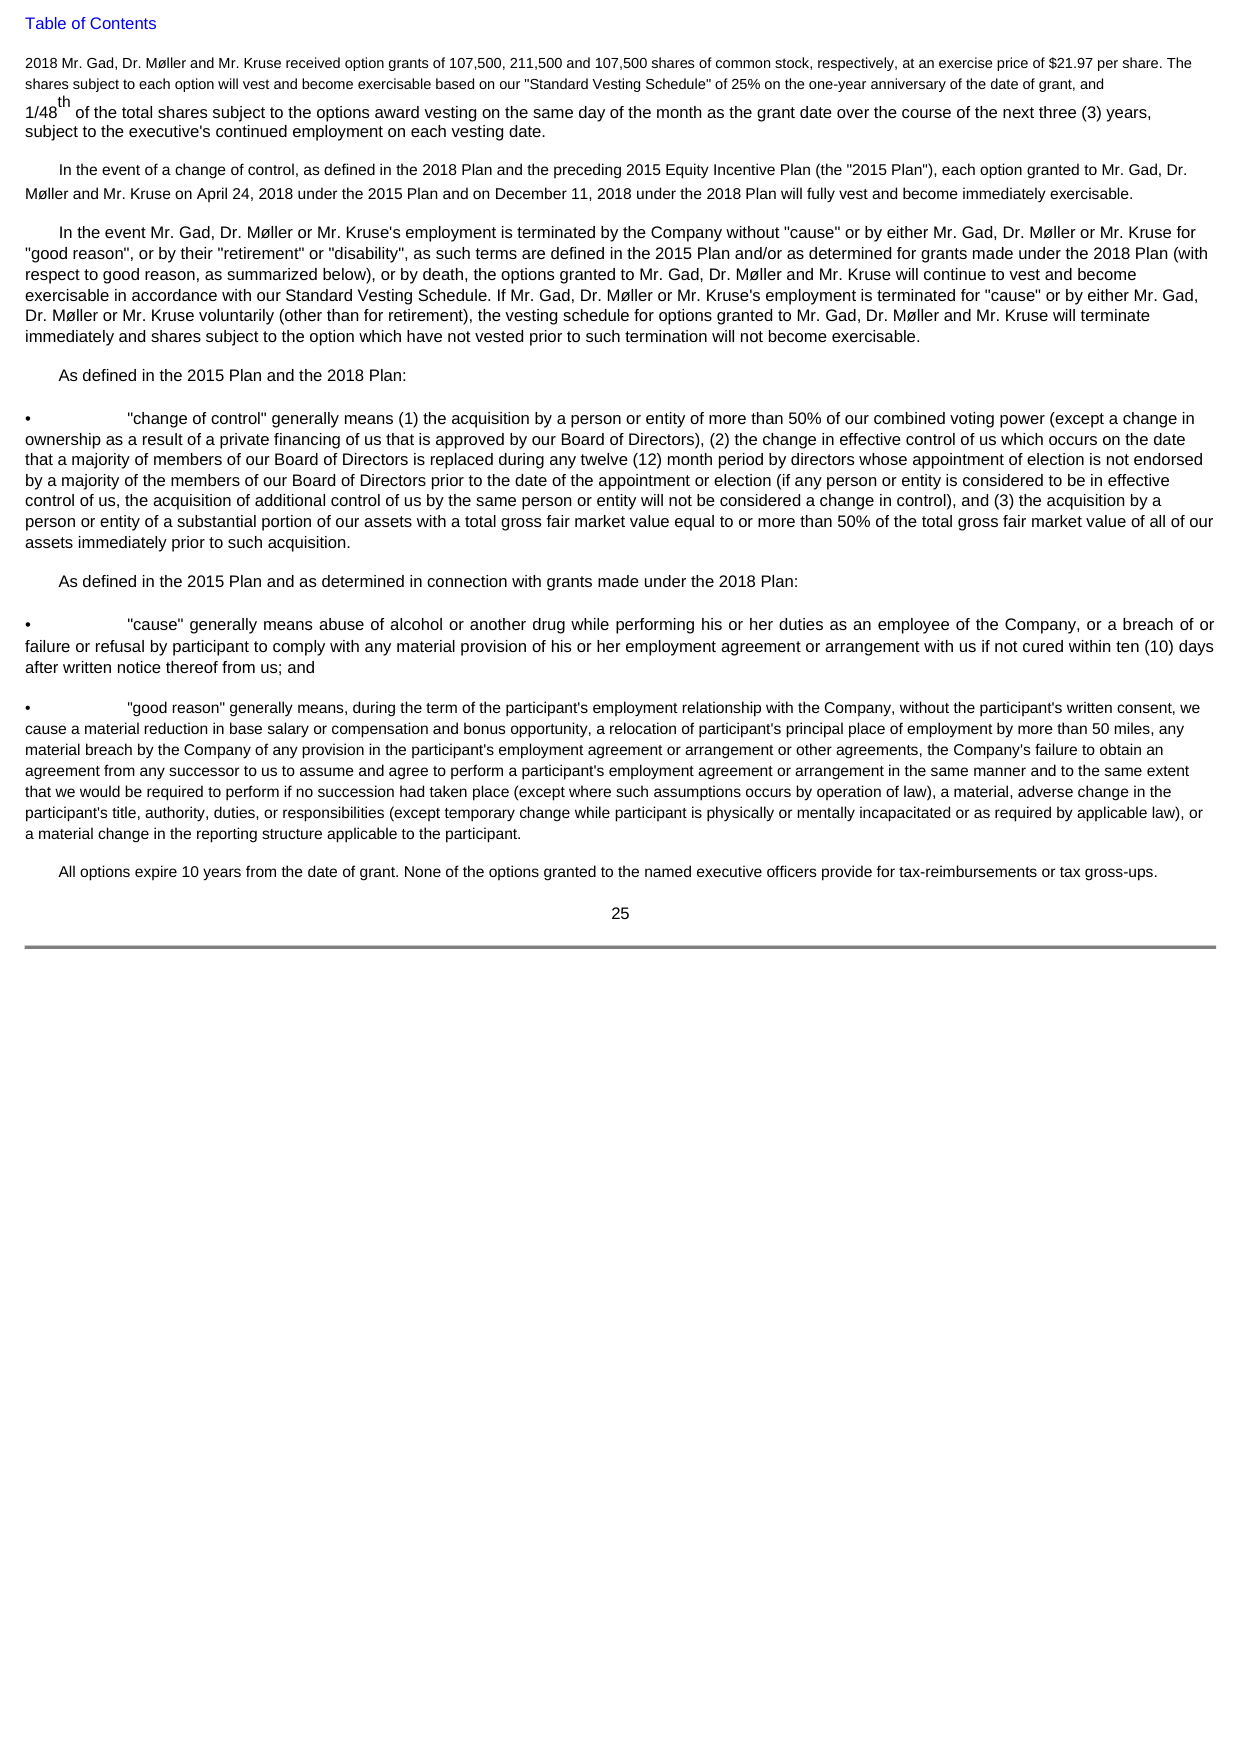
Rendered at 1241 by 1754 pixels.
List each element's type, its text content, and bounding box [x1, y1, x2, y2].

list "cause" generally means abuse of alcohol or another drug while performing his or her duties as an employee of the Company, or a breach of or failure or refusal by participant to comply with any material provision of his or her employment agreement or arrangement with us if not cured within ten (10) days after written notice thereof from us; and [25, 615, 1215, 677]
list "good reason" generally means, during the term of the participant's employment relationship with the Company, without the participant's written consent, we cause a material reduction in base salary or compensation and bonus opportunity, a relocation of participant's principal place of employment by more than 50 miles, any material breach by the Company of any provision in the participant's employment agreement or arrangement or other agreements, the Company's failure to obtain an agreement from any successor to us to assume and agree to perform a participant's employment agreement or arrangement in the same manner and to the same extent that we would be required to perform if no succession had taken place (except where such assumptions occurs by operation of law), a material, adverse change in the participant's title, authority, duties, or responsibilities (except temporary change while participant is physically or mentally incapacitated or as required by applicable law), or a material change in the reporting structure applicable to the participant. [25, 698, 1215, 843]
text 1/48th of the total shares subject to the options award vesting on the same day of the month as the grant date over the course of the next three (3) years, subject to the executive's continued employment on each vesting date. [25, 96, 1205, 141]
text In the event of a change of control, as defined in the 2018 Plan and the preceding 2015 Equity Incentive Plan (the "2015 Plan"), each option granted to Mr. Gad, Dr. Møller and Mr. Kruse on April 24, 2018 under the 2015 Plan and on December 11, 2018 under the 2018 Plan will fully vest and become immediately exercisable. [25, 161, 1205, 203]
text As defined in the 2015 Plan and as determined in connection with grants made under the 2018 Plan: [58, 572, 1215, 591]
list "change of control" generally means (1) the acquisition by a person or entity of more than 50% of our combined voting power (except a change in ownership as a result of a private financing of us that is approved by our Board of Directors), (2) the change in effective control of us which occurs on the date that a majority of members of our Board of Directors is replaced during any twelve (12) month period by directors whose appointment of election is not endorsed by a majority of the members of our Board of Directors prior to the date of the appointment or election (if any person or entity is considered to be in effective control of us, the acquisition of additional control of us by the same person or entity will not be considered a change in control), and (3) the acquisition by a person or entity of a substantial portion of our assets with a total gross fair market value equal to or more than 50% of the total gross fair market value of all of our assets immediately prior to such acquisition. [25, 409, 1215, 552]
text As defined in the 2015 Plan and the 2018 Plan: [58, 366, 1215, 385]
text In the event Mr. Gad, Dr. Møller or Mr. Kruse's employment is terminated by the Company without "cause" or by either Mr. Gad, Dr. Møller or Mr. Kruse for "good reason", or by their "retirement" or "disability", as such terms are defined in the 2015 Plan and/or as determined for grants made under the 2018 Plan (with respect to good reason, as summarized below), or by death, the options granted to Mr. Gad, Dr. Møller and Mr. Kruse will continue to vest and become exercisable in accordance with our Standard Vesting Schedule. If Mr. Gad, Dr. Møller or Mr. Kruse's employment is terminated for "cause" or by either Mr. Gad, Dr. Møller or Mr. Kruse voluntarily (other than for retirement), the vesting schedule for options granted to Mr. Gad, Dr. Møller and Mr. Kruse will terminate immediately and shares subject to the option which have not vested prior to such termination will not become exercisable. [25, 223, 1215, 346]
picture [24, 945, 1217, 949]
text 2018 Mr. Gad, Dr. Møller and Mr. Kruse received option grants of 107,500, 211,500 and 107,500 shares of common stock, respectively, at an exercise price of $21.97 per share. The shares subject to each option will vest and become exercisable based on our "Standard Vesting Schedule" of 25% on the one-year anniversary of the date of grant, and [25, 55, 1203, 92]
text 25 [25, 903, 1215, 923]
text Table of Contents [25, 14, 1215, 33]
text All options expire 10 years from the date of grant. None of the options granted to the named executive officers provide for tax-reimbursements or tax gross-ups. [58, 862, 1215, 880]
